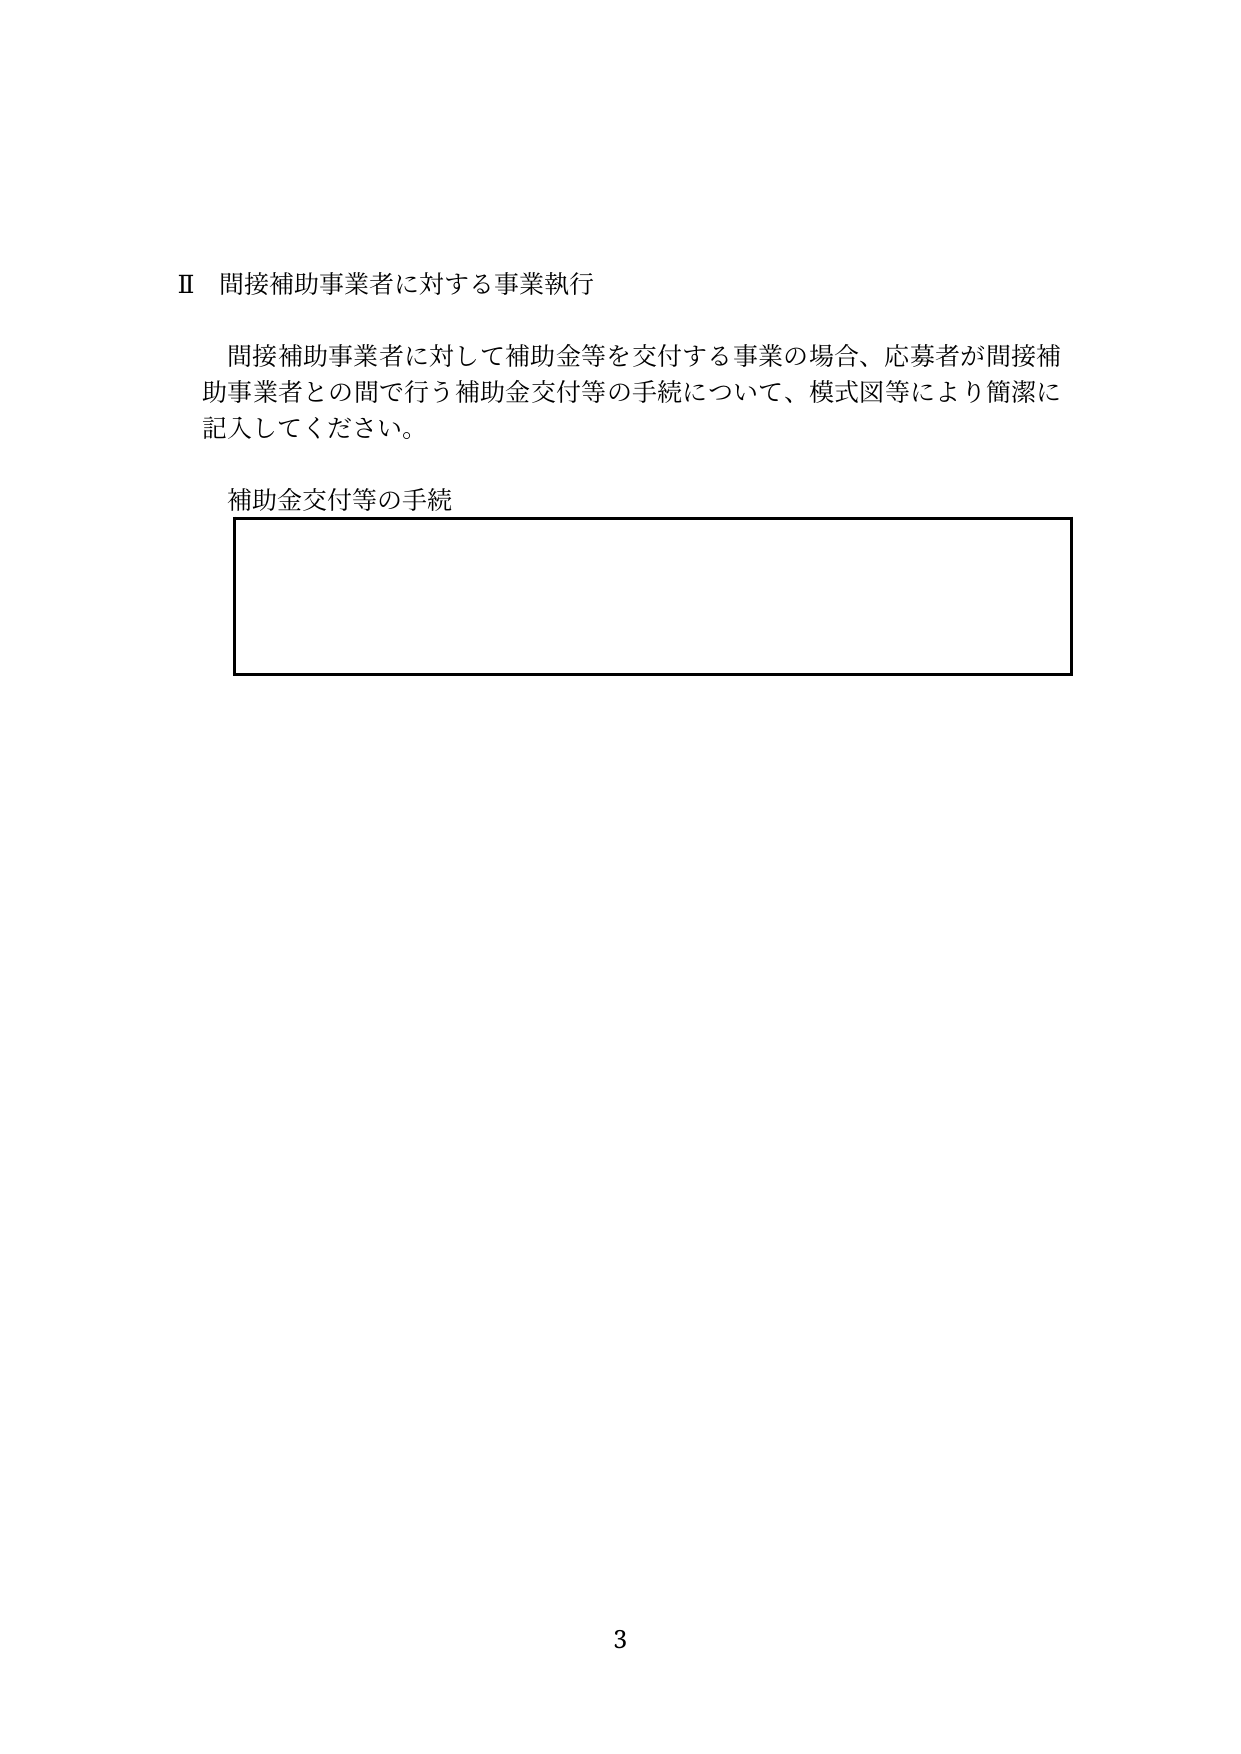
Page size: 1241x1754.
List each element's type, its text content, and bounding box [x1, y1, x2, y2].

text Ⅱ 間接補助事業者に対する事業執行 [177, 264, 1063, 300]
text 補助金交付等の手続 [177, 481, 1063, 517]
text 間接補助事業者に対して補助金等を交付する事業の場合、応募者が間接補助事業者との間で行う補助金交付等の手続について、模式図等により簡潔に記入してください。 [202, 336, 1063, 444]
table_header [236, 520, 1070, 673]
